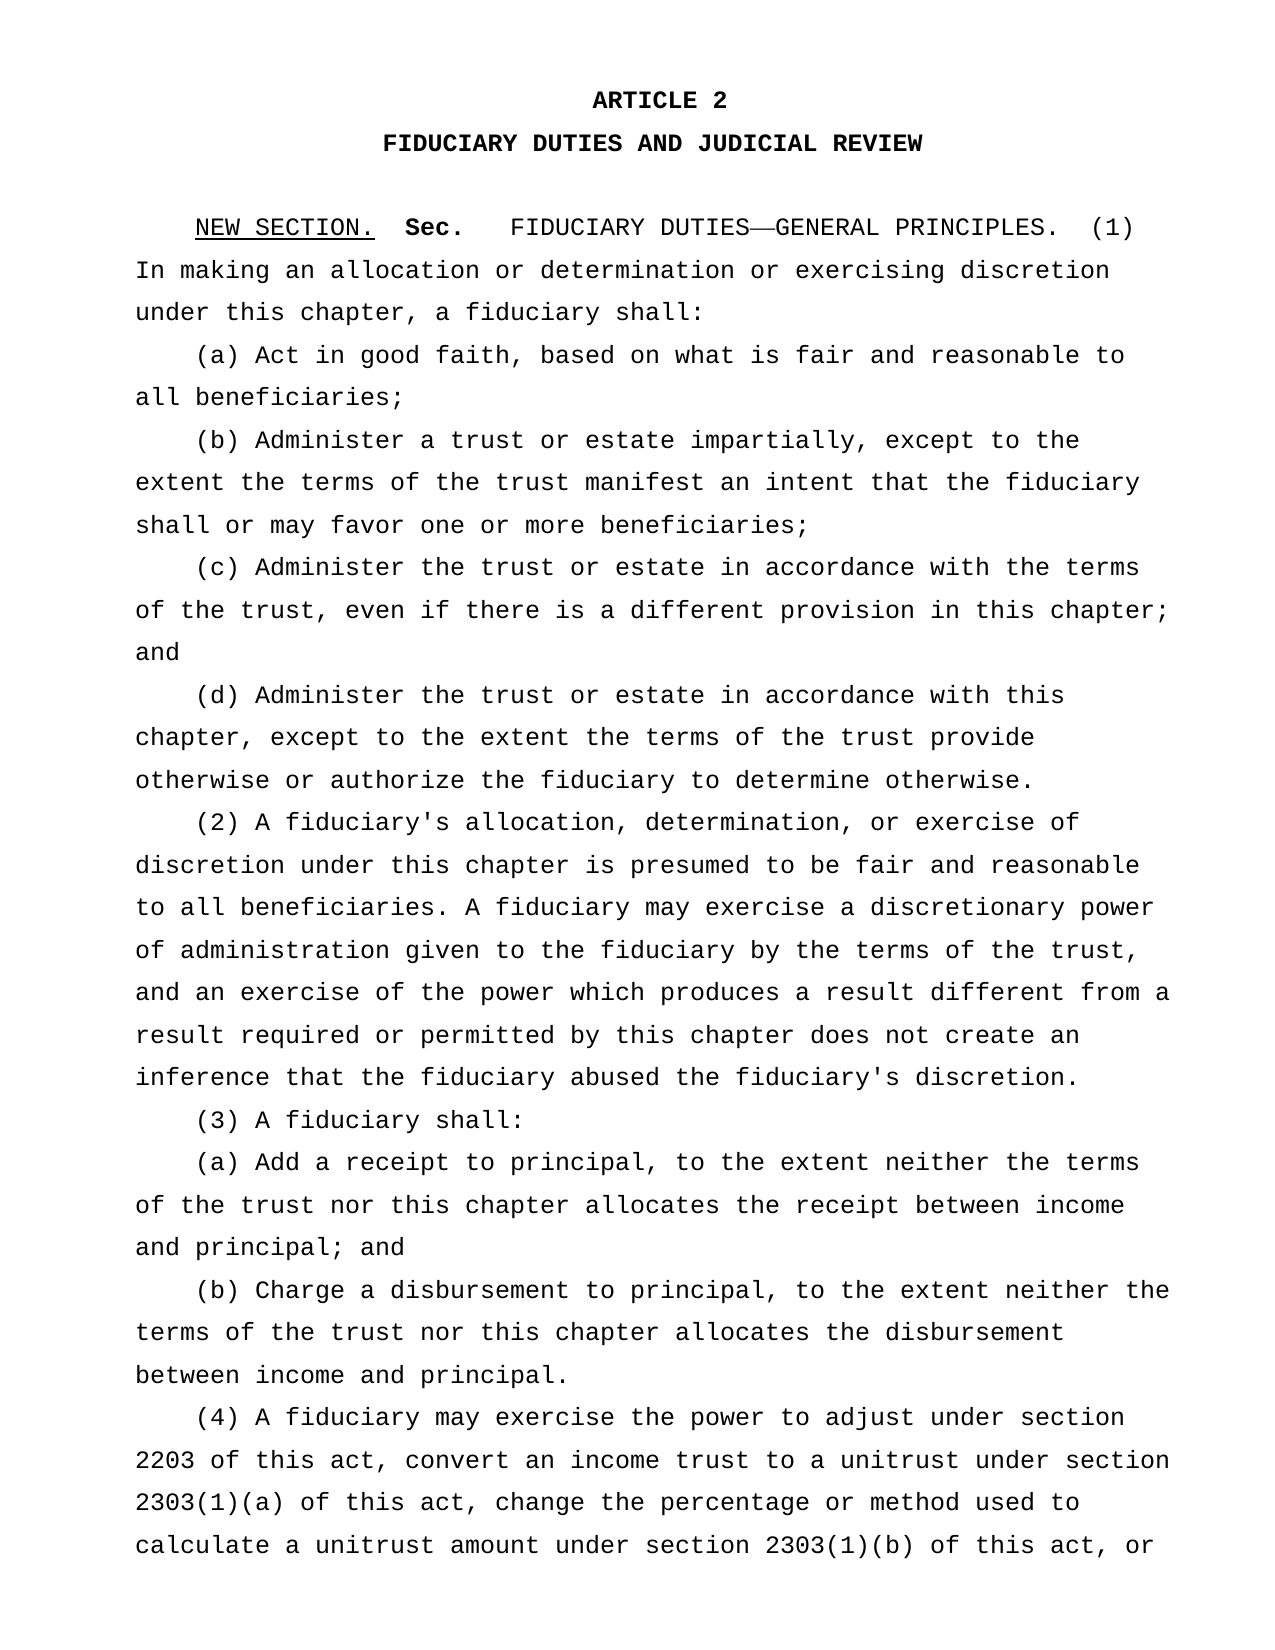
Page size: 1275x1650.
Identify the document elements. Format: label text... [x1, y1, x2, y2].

text FIDUCIARY DUTIES AND JUDICIAL REVIEW [135, 117, 1170, 160]
text NEW SECTION. Sec. FIDUCIARY DUTIES—GENERAL PRINCIPLES. (1) In making an allocation or determination or exercising discretion under this chapter, a fiduciary shall: [135, 202, 1170, 329]
text (c) Administer the trust or estate in accordance with the terms of the trust, even if there is a different provision in this chapter; and [135, 542, 1170, 669]
text ARTICLE 2 [135, 75, 1170, 117]
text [135, 1392, 1170, 1562]
text (b) Administer a trust or estate impartially, except to the extent the terms of the trust manifest an intent that the fiduciary shall or may favor one or more beneficiaries; [135, 414, 1170, 542]
text (3) A fiduciary shall: [135, 1094, 1170, 1137]
text (a) Add a receipt to principal, to the extent neither the terms of the trust nor this chapter allocates the receipt between income and principal; and [135, 1137, 1170, 1264]
text (a) Act in good faith, based on what is fair and reasonable to all beneficiaries; [135, 329, 1170, 414]
text (2) A fiduciary's allocation, determination, or exercise of discretion under this chapter is presumed to be fair and reasonable to all beneficiaries. A fiduciary may exercise a discretionary power of administration given to the fiduciary by the terms of the trust, and an exercise of the power which produces a result different from a result required or permitted by this chapter does not create an inference that the fiduciary abused the fiduciary's discretion. [135, 797, 1170, 1094]
text (b) Charge a disbursement to principal, to the extent neither the terms of the trust nor this chapter allocates the disbursement between income and principal. [135, 1264, 1170, 1392]
text (d) Administer the trust or estate in accordance with this chapter, except to the extent the terms of the trust provide otherwise or authorize the fiduciary to determine otherwise. [135, 669, 1170, 797]
